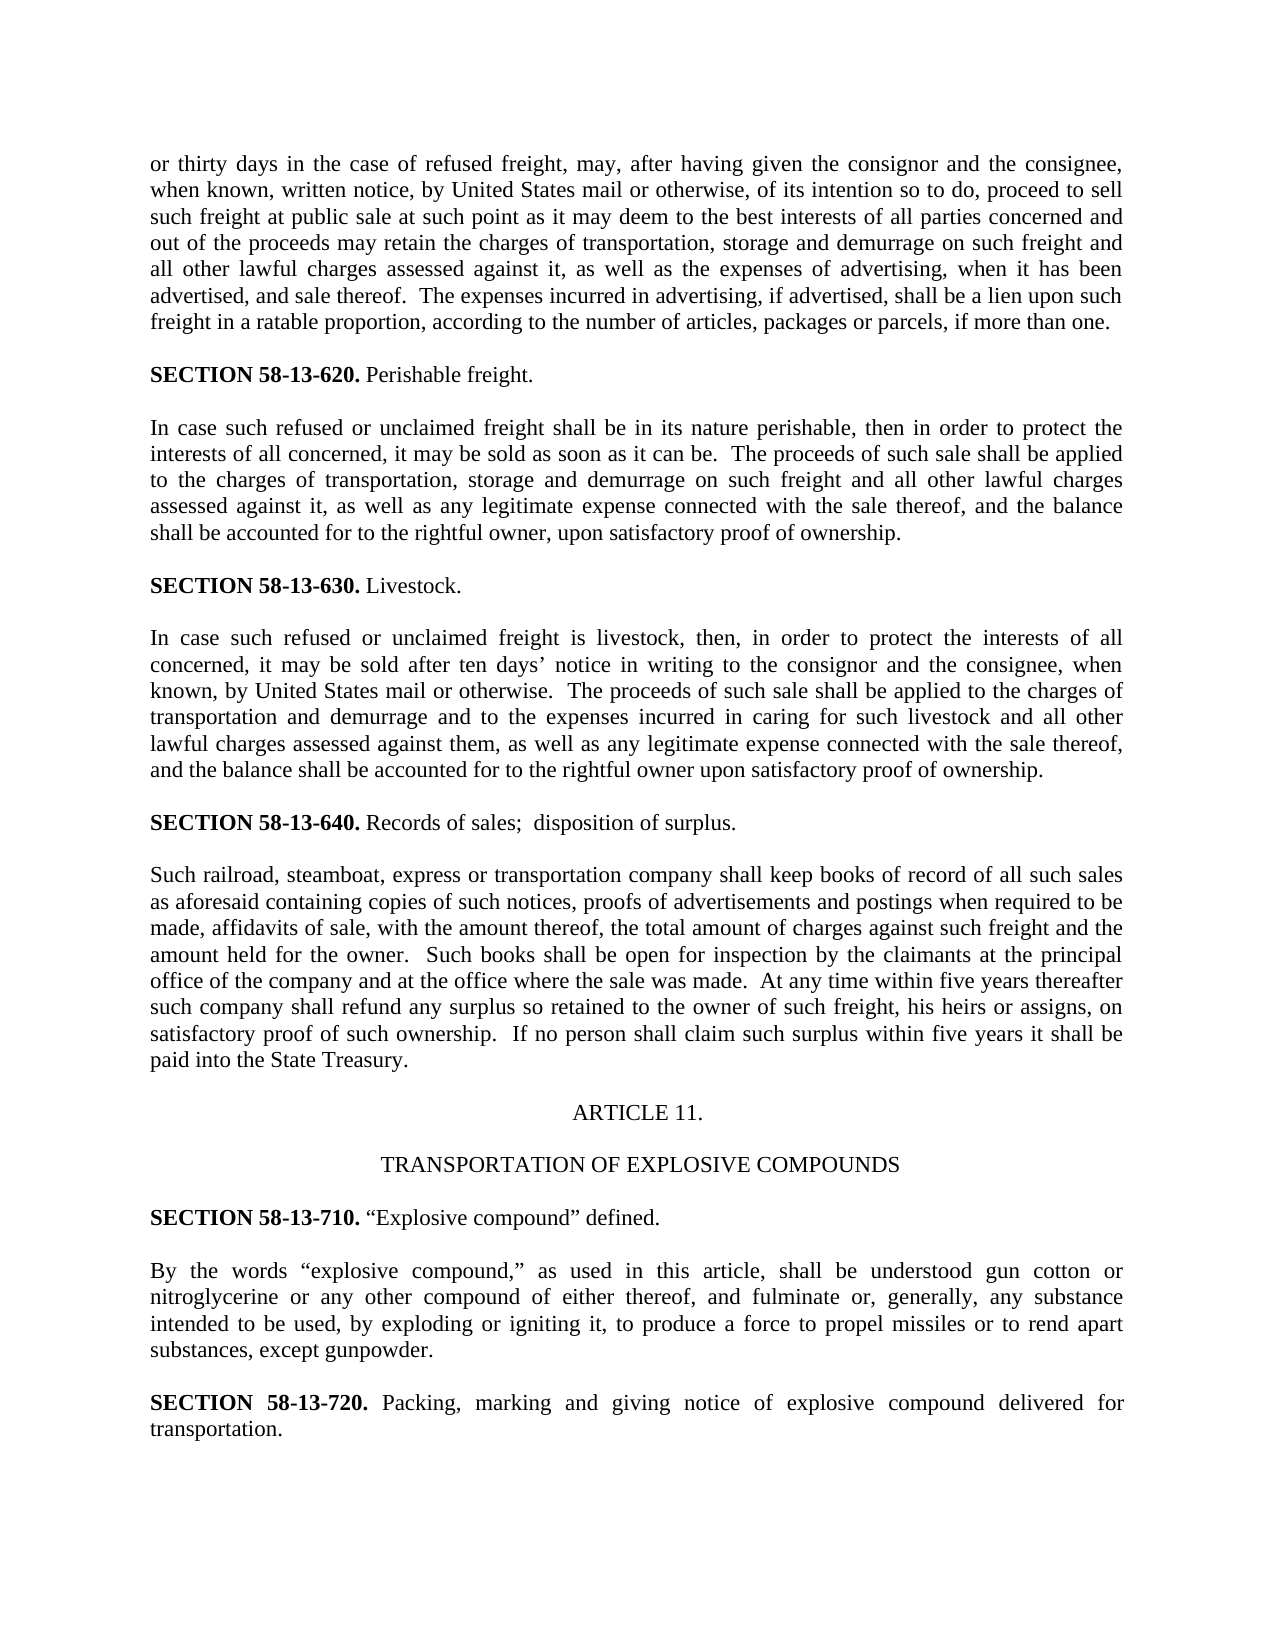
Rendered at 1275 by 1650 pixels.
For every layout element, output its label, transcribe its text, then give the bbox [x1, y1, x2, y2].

text SECTION 58-13-640. Records of sales; disposition of surplus. [150, 809, 1125, 835]
text SECTION 58-13-710. “Explosive compound” defined. [150, 1204, 1125, 1231]
text Such railroad, steamboat, express or transportation company shall keep books of record of all such sales as aforesaid containing copies of such notices, proofs of advertisements and postings when required to be made, affidavits of sale, with the amount thereof, the total amount of charges against such freight and the amount held for the owner. Such books shall be open for inspection by the claimants at the principal office of the company and at the office where the sale was made. At any time within five years thereafter such company shall refund any surplus so retained to the owner of such freight, his heirs or assigns, on satisfactory proof of such ownership. If no person shall claim such surplus within five years it shall be paid into the State Treasury. [150, 862, 1125, 1072]
text In case such refused or unclaimed freight is livestock, then, in order to protect the interests of all concerned, it may be sold after ten days’ notice in writing to the consignor and the consignee, when known, by United States mail or otherwise. The proceeds of such sale shall be applied to the charges of transportation and demurrage and to the expenses incurred in caring for such livestock and all other lawful charges assessed against them, as well as any legitimate expense connected with the sale thereof, and the balance shall be accounted for to the rightful owner upon satisfactory proof of ownership. [150, 624, 1125, 782]
text ARTICLE 11. [150, 1099, 1125, 1125]
text SECTION 58-13-720. Packing, marking and giving notice of explosive compound delivered for transportation. [150, 1389, 1125, 1441]
text By the words “explosive compound,” as used in this article, shall be understood gun cotton or nitroglycerine or any other compound of either thereof, and fulminate or, generally, any substance intended to be used, by exploding or igniting it, to produce a force to propel missiles or to rend apart substances, except gunpowder. [150, 1257, 1125, 1362]
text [150, 150, 1125, 334]
text SECTION 58-13-620. Perishable freight. [150, 361, 1125, 387]
text TRANSPORTATION OF EXPLOSIVE COMPOUNDS [150, 1151, 1125, 1178]
text In case such refused or unclaimed freight shall be in its nature perishable, then in order to protect the interests of all concerned, it may be sold as soon as it can be. The proceeds of such sale shall be applied to the charges of transportation, storage and demurrage on such freight and all other lawful charges assessed against it, as well as any legitimate expense connected with the sale thereof, and the balance shall be accounted for to the rightful owner, upon satisfactory proof of ownership. [150, 413, 1125, 545]
text SECTION 58-13-630. Livestock. [150, 572, 1125, 598]
